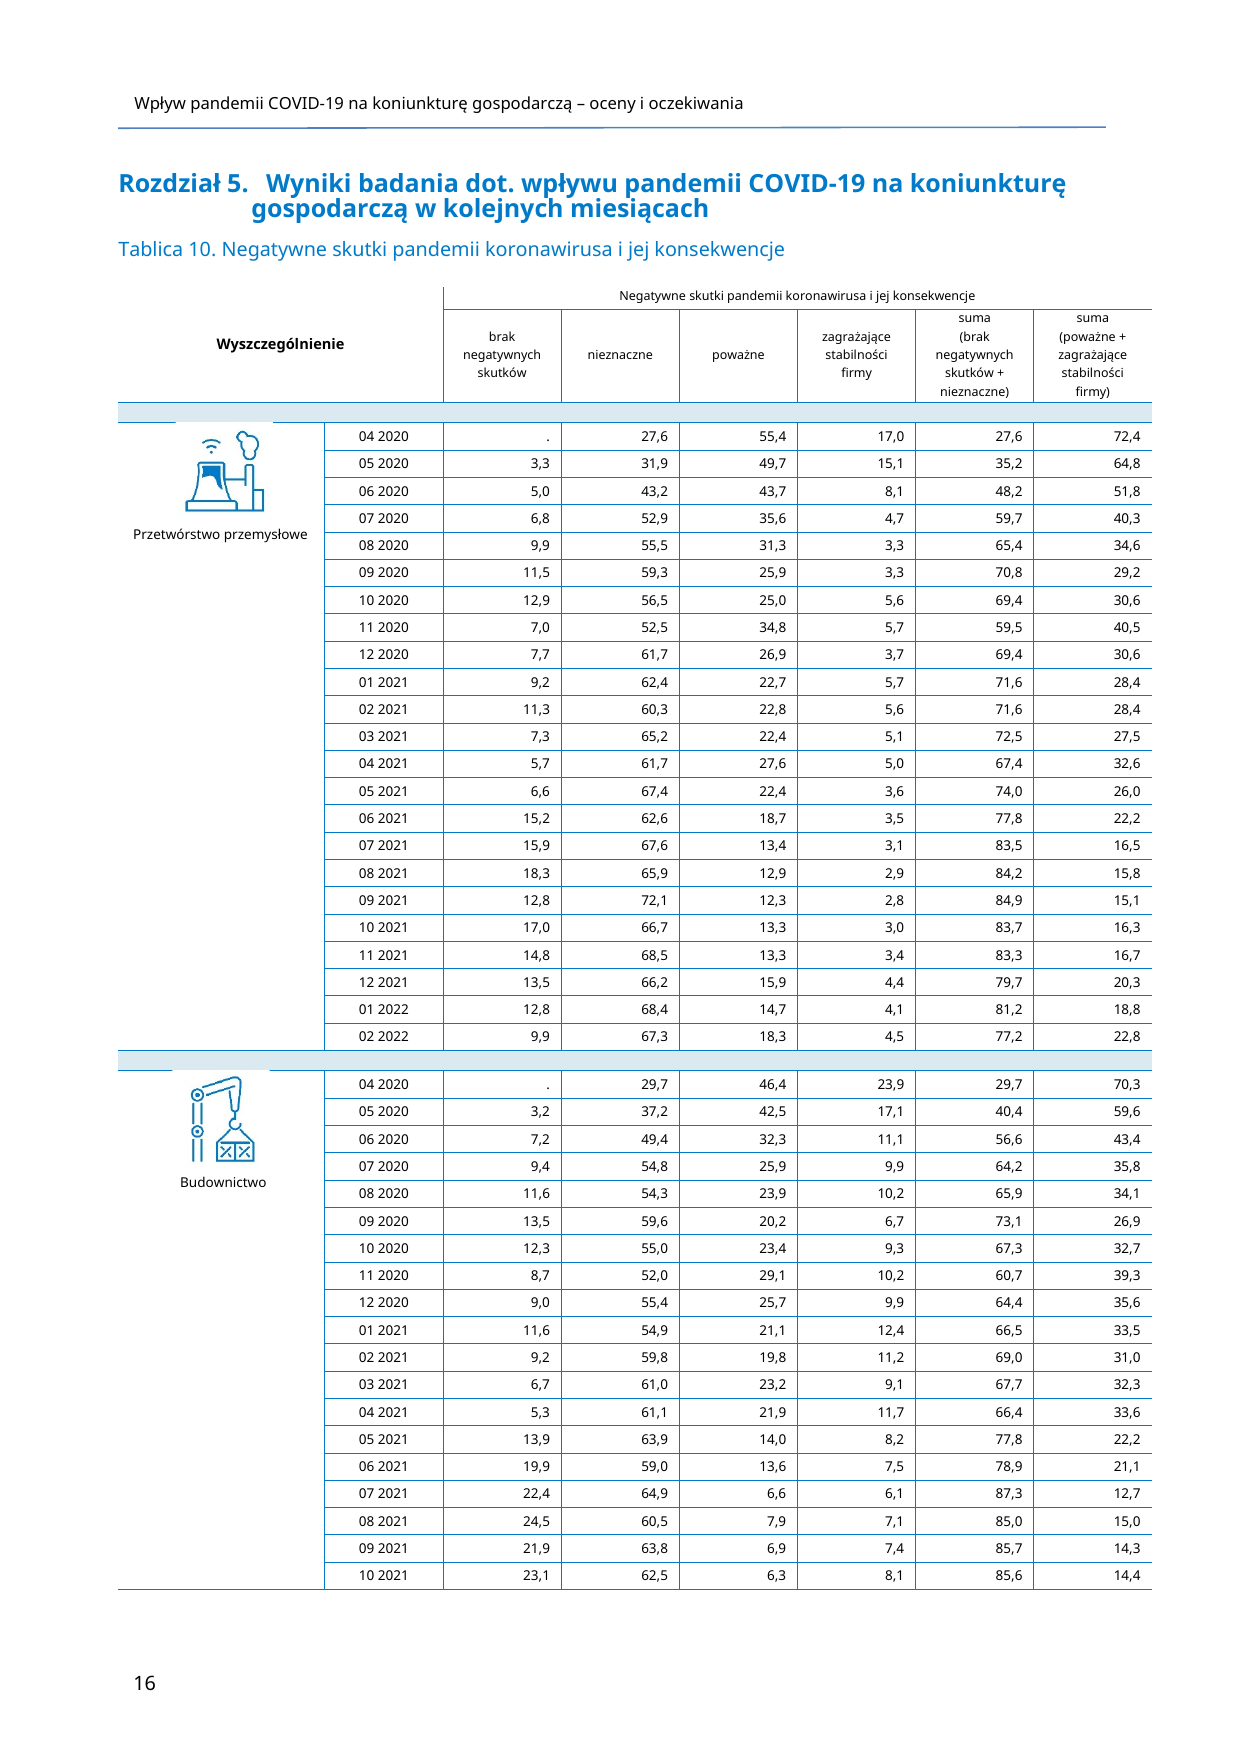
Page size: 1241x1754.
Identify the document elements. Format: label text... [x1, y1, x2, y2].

table_cell 6,3 [680, 1563, 797, 1589]
table_cell 29,2 [1034, 560, 1152, 586]
table_cell 08 2021 [325, 860, 443, 886]
text Tablica 10. Negatywne skutki pandemii koronawirusa i jej konsekwencje [118, 235, 1122, 262]
table_cell 21,9 [444, 1535, 561, 1562]
table_cell 35,2 [916, 451, 1033, 477]
table_cell 70,8 [916, 560, 1033, 586]
table_cell 3,3 [798, 560, 915, 586]
table_cell 15,1 [798, 451, 915, 477]
table_cell 9,1 [798, 1372, 915, 1398]
table_cell 25,7 [680, 1290, 797, 1316]
table_cell 3,3 [798, 533, 915, 559]
table_cell 7,2 [444, 1126, 561, 1152]
table_cell suma (brak negatywnych skutków + nieznaczne) [916, 310, 1033, 402]
table_cell 14,8 [444, 942, 561, 968]
table_cell 3,4 [798, 942, 915, 968]
table_cell 52,9 [562, 505, 679, 531]
table_cell nieznaczne [562, 310, 679, 402]
table_cell 59,8 [562, 1344, 679, 1371]
table_cell 09 2021 [325, 1535, 443, 1562]
table_cell 12,3 [444, 1235, 561, 1261]
table_cell 12,9 [680, 860, 797, 886]
table_cell 12 2021 [325, 969, 443, 995]
table_cell 32,7 [1034, 1235, 1152, 1261]
table_cell 12,3 [680, 887, 797, 913]
table_cell 55,0 [562, 1235, 679, 1261]
table_cell 25,9 [680, 560, 797, 586]
table_cell 3,5 [798, 805, 915, 832]
table_cell 09 2021 [325, 887, 443, 913]
table_cell 63,8 [562, 1535, 679, 1562]
table_cell 56,5 [562, 587, 679, 613]
table_cell 15,9 [444, 833, 561, 859]
table_cell 63,9 [562, 1426, 679, 1452]
table_cell 28,4 [1034, 696, 1152, 722]
table_cell 65,9 [562, 860, 679, 886]
table_cell 3,3 [444, 451, 561, 477]
table_cell 60,7 [916, 1263, 1033, 1289]
table_cell 11,6 [444, 1181, 561, 1207]
table_cell 13,5 [444, 969, 561, 995]
table_cell 59,5 [916, 614, 1033, 641]
table_cell [118, 403, 1152, 422]
table_cell 9,9 [798, 1290, 915, 1316]
table_cell 04 2020 [325, 423, 443, 449]
table_cell 08 2020 [325, 533, 443, 559]
table_cell 01 2022 [325, 996, 443, 1023]
table_cell 71,6 [916, 669, 1033, 695]
table_cell 17,0 [444, 915, 561, 941]
table_cell 14,3 [1034, 1535, 1152, 1562]
table_cell 8,2 [798, 1426, 915, 1452]
table_cell 04 2020 [325, 1071, 443, 1098]
table_cell Przetwórstwo przemysłowe [118, 423, 324, 1050]
table_cell 72,4 [1034, 423, 1152, 449]
table_cell 64,9 [562, 1481, 679, 1507]
table_cell 26,0 [1034, 778, 1152, 804]
table_cell 59,6 [1034, 1099, 1152, 1125]
table_cell 03 2021 [325, 1372, 443, 1398]
table_cell 16,5 [1034, 833, 1152, 859]
table_cell 49,4 [562, 1126, 679, 1152]
table_cell 7,4 [798, 1535, 915, 1562]
table_cell . [444, 1071, 561, 1098]
table_cell 34,8 [680, 614, 797, 641]
table_cell 65,2 [562, 724, 679, 750]
table_cell 43,4 [1034, 1126, 1152, 1152]
table_cell 4,1 [798, 996, 915, 1023]
table_cell 9,9 [444, 533, 561, 559]
table_cell 08 2021 [325, 1508, 443, 1534]
table_cell 52,5 [562, 614, 679, 641]
table_cell 66,5 [916, 1317, 1033, 1343]
table_cell 3,0 [798, 915, 915, 941]
table_cell 21,1 [1034, 1454, 1152, 1480]
table_cell 56,6 [916, 1126, 1033, 1152]
table_cell 6,7 [798, 1208, 915, 1234]
table_cell 02 2021 [325, 696, 443, 722]
table_cell 61,0 [562, 1372, 679, 1398]
table_cell 7,3 [444, 724, 561, 750]
table_cell 31,9 [562, 451, 679, 477]
table_cell 5,3 [444, 1399, 561, 1425]
table_cell 77,2 [916, 1024, 1033, 1050]
table_cell 06 2020 [325, 478, 443, 504]
table_cell 83,7 [916, 915, 1033, 941]
table_cell 5,1 [798, 724, 915, 750]
table_cell 60,5 [562, 1508, 679, 1534]
table_cell 09 2020 [325, 1208, 443, 1234]
table_cell 66,4 [916, 1399, 1033, 1425]
table_cell poważne [680, 310, 797, 402]
table_cell 9,4 [444, 1153, 561, 1179]
table_cell 48,2 [916, 478, 1033, 504]
table_cell 5,6 [798, 696, 915, 722]
table_cell 61,7 [562, 642, 679, 668]
table_cell 11 2021 [325, 942, 443, 968]
table_cell 35,6 [680, 505, 797, 531]
table_cell 51,8 [1034, 478, 1152, 504]
table_cell 28,4 [1034, 669, 1152, 695]
table_cell 24,5 [444, 1508, 561, 1534]
table_cell 67,7 [916, 1372, 1033, 1398]
table_cell 13,5 [444, 1208, 561, 1234]
table_cell 18,3 [680, 1024, 797, 1050]
table_cell 27,5 [1034, 724, 1152, 750]
table_cell zagrażające stabilności firmy [798, 310, 915, 402]
table_cell 59,0 [562, 1454, 679, 1480]
table_cell 02 2022 [325, 1024, 443, 1050]
table_cell 15,0 [1034, 1508, 1152, 1534]
table_cell 64,4 [916, 1290, 1033, 1316]
table_cell 22,4 [444, 1481, 561, 1507]
table_header Negatywne skutki pandemii koronawirusa i jej konsekwencje [444, 287, 1152, 309]
table_cell 9,9 [798, 1153, 915, 1179]
table_cell 23,1 [444, 1563, 561, 1589]
table_cell 15,2 [444, 805, 561, 832]
table_cell 59,3 [562, 560, 679, 586]
table_cell 14,4 [1034, 1563, 1152, 1589]
table_cell 12,9 [444, 587, 561, 613]
table_cell 3,1 [798, 833, 915, 859]
table_cell 83,3 [916, 942, 1033, 968]
table_cell 59,6 [562, 1208, 679, 1234]
table_cell 49,7 [680, 451, 797, 477]
table_cell 65,9 [916, 1181, 1033, 1207]
table_cell 25,9 [680, 1153, 797, 1179]
table_cell 17,0 [798, 423, 915, 449]
table_cell 30,6 [1034, 587, 1152, 613]
table_cell 11,1 [798, 1126, 915, 1152]
table_cell 7,5 [798, 1454, 915, 1480]
table_cell 18,7 [680, 805, 797, 832]
table_cell 14,0 [680, 1426, 797, 1452]
table_cell 34,1 [1034, 1181, 1152, 1207]
table_cell 30,6 [1034, 642, 1152, 668]
table_cell 66,7 [562, 915, 679, 941]
table_cell 9,9 [444, 1024, 561, 1050]
table_cell 5,6 [798, 587, 915, 613]
table_cell 32,3 [1034, 1372, 1152, 1398]
table_cell 40,5 [1034, 614, 1152, 641]
table_cell 13,3 [680, 942, 797, 968]
table_cell 10 2020 [325, 587, 443, 613]
table_cell 29,1 [680, 1263, 797, 1289]
table_cell 05 2020 [325, 1099, 443, 1125]
table_cell 32,3 [680, 1126, 797, 1152]
table_cell 02 2021 [325, 1344, 443, 1371]
table_cell 7,9 [680, 1508, 797, 1534]
table_cell 9,3 [798, 1235, 915, 1261]
table_cell 62,4 [562, 669, 679, 695]
table_cell 23,9 [798, 1071, 915, 1098]
table_cell 54,8 [562, 1153, 679, 1179]
table_cell 7,0 [444, 614, 561, 641]
table_cell 43,2 [562, 478, 679, 504]
table_cell 07 2020 [325, 505, 443, 531]
table_cell 26,9 [680, 642, 797, 668]
table_cell 77,8 [916, 805, 1033, 832]
table_cell 5,7 [444, 751, 561, 777]
table_cell 09 2020 [325, 560, 443, 586]
table_cell 2,8 [798, 887, 915, 913]
table_cell 73,1 [916, 1208, 1033, 1234]
table_cell 15,9 [680, 969, 797, 995]
table_cell 5,0 [444, 478, 561, 504]
table_cell 22,7 [680, 669, 797, 695]
table_cell 8,1 [798, 478, 915, 504]
table_cell 22,4 [680, 724, 797, 750]
table_cell 21,1 [680, 1317, 797, 1343]
table_cell 46,4 [680, 1071, 797, 1098]
table_cell 40,4 [916, 1099, 1033, 1125]
table_cell 27,6 [680, 751, 797, 777]
table_cell 65,4 [916, 533, 1033, 559]
table_cell 42,5 [680, 1099, 797, 1125]
table_cell 05 2020 [325, 451, 443, 477]
table_cell 84,9 [916, 887, 1033, 913]
table_cell 27,6 [562, 423, 679, 449]
table_cell 11 2020 [325, 614, 443, 641]
table_cell 70,3 [1034, 1071, 1152, 1098]
table_cell 7,1 [798, 1508, 915, 1534]
table_cell 13,9 [444, 1426, 561, 1452]
table_cell 81,2 [916, 996, 1033, 1023]
table_cell 18,3 [444, 860, 561, 886]
table_cell 20,2 [680, 1208, 797, 1234]
table_cell 12 2020 [325, 1290, 443, 1316]
table_cell 9,2 [444, 669, 561, 695]
table_cell 5,0 [798, 751, 915, 777]
table_cell 72,5 [916, 724, 1033, 750]
table_cell 11,2 [798, 1344, 915, 1371]
table_cell 6,6 [680, 1481, 797, 1507]
table_cell 17,1 [798, 1099, 915, 1125]
table_cell 2,9 [798, 860, 915, 886]
table_cell suma (poważne + zagrażające stabilności firmy) [1034, 310, 1152, 402]
table_cell 64,2 [916, 1153, 1033, 1179]
table_cell 62,6 [562, 805, 679, 832]
table_cell 19,9 [444, 1454, 561, 1480]
table_cell 4,7 [798, 505, 915, 531]
table_cell 64,8 [1034, 451, 1152, 477]
table_cell 14,7 [680, 996, 797, 1023]
subtitle Rozdział 5. Wyniki badania dot. wpływu pandemii COVID-19 na koniunkturę gospodarczą w kolejnych miesiącach [118, 173, 1122, 223]
table_cell 52,0 [562, 1263, 679, 1289]
table_cell 16,3 [1034, 915, 1152, 941]
table_cell 9,0 [444, 1290, 561, 1316]
table_cell 11 2020 [325, 1263, 443, 1289]
table_cell 23,2 [680, 1372, 797, 1398]
table_cell 6,6 [444, 778, 561, 804]
table_cell 8,7 [444, 1263, 561, 1289]
table_cell 54,3 [562, 1181, 679, 1207]
table_cell 33,5 [1034, 1317, 1152, 1343]
table_cell 60,3 [562, 696, 679, 722]
table_cell 18,8 [1034, 996, 1152, 1023]
table_cell 04 2021 [325, 751, 443, 777]
table_cell 6,8 [444, 505, 561, 531]
table_cell 07 2021 [325, 833, 443, 859]
table_cell 20,3 [1034, 969, 1152, 995]
table_cell 69,0 [916, 1344, 1033, 1371]
table_cell 5,7 [798, 669, 915, 695]
table_cell 68,5 [562, 942, 679, 968]
table_cell 03 2021 [325, 724, 443, 750]
table_cell 5,7 [798, 614, 915, 641]
table_cell 10,2 [798, 1263, 915, 1289]
table_cell 27,6 [916, 423, 1033, 449]
table_cell 61,1 [562, 1399, 679, 1425]
table_cell 61,7 [562, 751, 679, 777]
table_cell 22,4 [680, 778, 797, 804]
table_cell brak negatywnych skutków [444, 310, 561, 402]
table_cell 19,8 [680, 1344, 797, 1371]
table_cell 35,8 [1034, 1153, 1152, 1179]
table_cell 11,3 [444, 696, 561, 722]
table_cell 10 2020 [325, 1235, 443, 1261]
table_cell 12,7 [1034, 1481, 1152, 1507]
table_cell 06 2021 [325, 805, 443, 832]
table_cell 67,6 [562, 833, 679, 859]
table_cell 68,4 [562, 996, 679, 1023]
table_cell 54,9 [562, 1317, 679, 1343]
table_cell 9,2 [444, 1344, 561, 1371]
table_cell 66,2 [562, 969, 679, 995]
table_cell 69,4 [916, 642, 1033, 668]
table_cell 84,2 [916, 860, 1033, 886]
table_cell 32,6 [1034, 751, 1152, 777]
table_cell 10 2021 [325, 1563, 443, 1589]
table_cell 12,8 [444, 996, 561, 1023]
table_cell 78,9 [916, 1454, 1033, 1480]
table_cell 01 2021 [325, 669, 443, 695]
table_cell 34,6 [1034, 533, 1152, 559]
table_cell 67,3 [916, 1235, 1033, 1261]
table_cell 85,0 [916, 1508, 1033, 1534]
table_cell 59,7 [916, 505, 1033, 531]
table_cell Budownictwo [118, 1071, 324, 1589]
table_cell 39,3 [1034, 1263, 1152, 1289]
table_cell 22,2 [1034, 805, 1152, 832]
table_cell 67,4 [562, 778, 679, 804]
table_cell 13,6 [680, 1454, 797, 1480]
table_header Wyszczególnienie [118, 287, 443, 402]
table_cell 31,3 [680, 533, 797, 559]
table_cell 07 2020 [325, 1153, 443, 1179]
table_cell 71,6 [916, 696, 1033, 722]
table_cell 3,7 [798, 642, 915, 668]
table_cell 13,3 [680, 915, 797, 941]
table_cell 01 2021 [325, 1317, 443, 1343]
table_cell 22,8 [1034, 1024, 1152, 1050]
table_cell 79,7 [916, 969, 1033, 995]
table_cell 22,8 [680, 696, 797, 722]
table_cell 40,3 [1034, 505, 1152, 531]
table_cell 06 2021 [325, 1454, 443, 1480]
table_cell 3,6 [798, 778, 915, 804]
table_cell 33,6 [1034, 1399, 1152, 1425]
table_cell 4,5 [798, 1024, 915, 1050]
table_cell 85,7 [916, 1535, 1033, 1562]
table_cell 4,4 [798, 969, 915, 995]
table_cell 67,3 [562, 1024, 679, 1050]
table_cell 55,4 [562, 1290, 679, 1316]
table_cell 87,3 [916, 1481, 1033, 1507]
table_cell 12 2020 [325, 642, 443, 668]
table_cell 10 2021 [325, 915, 443, 941]
table_cell 85,6 [916, 1563, 1033, 1589]
table_cell 67,4 [916, 751, 1033, 777]
table_cell 16,7 [1034, 942, 1152, 968]
table_cell 05 2021 [325, 1426, 443, 1452]
table_cell 07 2021 [325, 1481, 443, 1507]
table_cell 83,5 [916, 833, 1033, 859]
table_cell 11,6 [444, 1317, 561, 1343]
table_cell 62,5 [562, 1563, 679, 1589]
table_cell 31,0 [1034, 1344, 1152, 1371]
table_cell 74,0 [916, 778, 1033, 804]
table_cell 11,5 [444, 560, 561, 586]
table_cell 29,7 [562, 1071, 679, 1098]
table_cell 12,4 [798, 1317, 915, 1343]
table_cell 12,8 [444, 887, 561, 913]
table_cell 6,7 [444, 1372, 561, 1398]
table_cell 05 2021 [325, 778, 443, 804]
table_cell 04 2021 [325, 1399, 443, 1425]
table_cell 10,2 [798, 1181, 915, 1207]
picture [172, 1070, 270, 1168]
table_cell . [444, 423, 561, 449]
table_cell 23,4 [680, 1235, 797, 1261]
table_cell 55,5 [562, 533, 679, 559]
table_cell 15,8 [1034, 860, 1152, 886]
table_cell 37,2 [562, 1099, 679, 1125]
table_cell 6,9 [680, 1535, 797, 1562]
table_cell 06 2020 [325, 1126, 443, 1152]
table_cell 15,1 [1034, 887, 1152, 913]
picture [175, 422, 273, 520]
table_cell 22,2 [1034, 1426, 1152, 1452]
table_cell 23,9 [680, 1181, 797, 1207]
table_cell 29,7 [916, 1071, 1033, 1098]
table_cell 25,0 [680, 587, 797, 613]
table_cell 55,4 [680, 423, 797, 449]
table_cell 11,7 [798, 1399, 915, 1425]
table_cell [118, 1051, 1152, 1070]
table_cell 43,7 [680, 478, 797, 504]
table_cell 8,1 [798, 1563, 915, 1589]
table_cell 08 2020 [325, 1181, 443, 1207]
table_cell 69,4 [916, 587, 1033, 613]
table_cell 6,1 [798, 1481, 915, 1507]
table_cell 3,2 [444, 1099, 561, 1125]
table_cell 72,1 [562, 887, 679, 913]
table_cell 26,9 [1034, 1208, 1152, 1234]
table_cell 13,4 [680, 833, 797, 859]
table_cell 21,9 [680, 1399, 797, 1425]
table_cell 7,7 [444, 642, 561, 668]
table_cell 77,8 [916, 1426, 1033, 1452]
table_cell 35,6 [1034, 1290, 1152, 1316]
